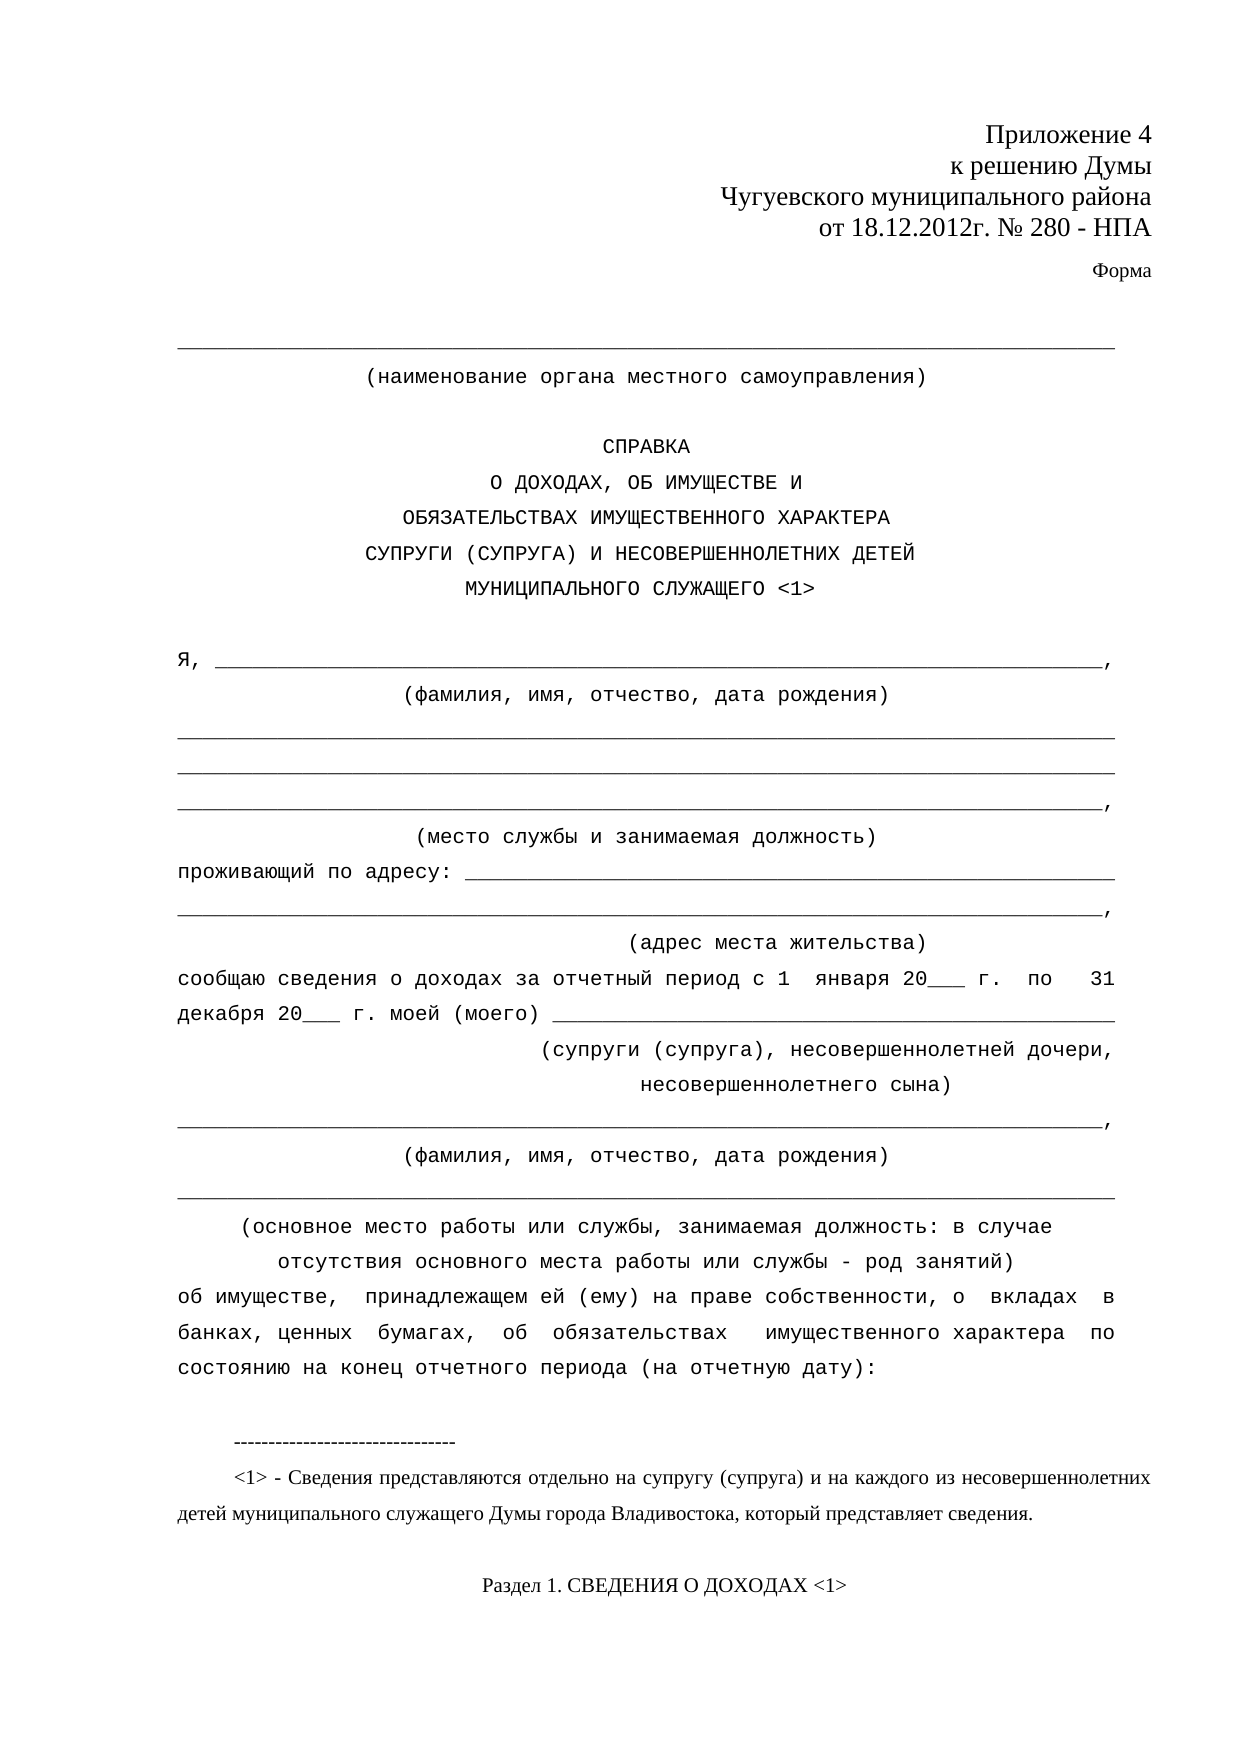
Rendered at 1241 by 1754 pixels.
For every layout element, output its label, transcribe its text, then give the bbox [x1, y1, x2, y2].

text __________________________________________________________________________, [177, 791, 1152, 814]
text (адрес места жительства) [177, 932, 1152, 956]
text СУПРУГИ (СУПРУГА) И НЕСОВЕРШЕННОЛЕТНИХ ДЕТЕЙ [177, 543, 1152, 566]
text состоянию на конец отчетного периода (на отчетную дату): [177, 1357, 1152, 1381]
text (место службы и занимаемая должность) [177, 826, 1152, 850]
text (наименование органа местного самоуправления) [177, 366, 1152, 389]
text ОБЯЗАТЕЛЬСТВАХ ИМУЩЕСТВЕННОГО ХАРАКТЕРА [177, 507, 1152, 531]
text ___________________________________________________________________________ [177, 755, 1152, 779]
text Чугуевского муниципального района [177, 180, 1152, 212]
text несовершеннолетнего сына) [177, 1074, 1152, 1098]
text (фамилия, имя, отчество, дата рождения) [177, 1145, 1152, 1168]
text Я, _______________________________________________________________________, [177, 649, 1152, 673]
text банках, ценных бумагах, об обязательствах имущественного характера по [177, 1322, 1152, 1346]
text __________________________________________________________________________, [177, 897, 1152, 921]
text об имуществе, принадлежащем ей (ему) на праве собственности, о вкладах в [177, 1287, 1152, 1310]
text СПРАВКА [177, 437, 1152, 460]
text ___________________________________________________________________________ [177, 720, 1152, 743]
text от 18.12.2012г. № 280 - НПА [177, 212, 1152, 243]
text О ДОХОДАХ, ОБ ИМУЩЕСТВЕ И [177, 472, 1152, 496]
text проживающий по адресу: ____________________________________________________ [177, 862, 1152, 885]
text <1> - Сведения представляются отдельно на супругу (супруга) и на каждого из несовершеннолетних детей муниципального служащего Думы города Владивостока, который представляет сведения. [177, 1465, 1152, 1525]
text отсутствия основного места работы или службы - род занятий) [177, 1251, 1152, 1275]
text Приложение 4 [177, 118, 1152, 149]
text -------------------------------- [177, 1429, 1152, 1453]
text __________________________________________________________________________, [177, 1109, 1152, 1133]
text Форма [177, 258, 1152, 282]
text Раздел 1. СВЕДЕНИЯ О ДОХОДАХ <1> [177, 1573, 1152, 1597]
text МУНИЦИПАЛЬНОГО СЛУЖАЩЕГО <1> [177, 578, 1152, 602]
text (супруги (супруга), несовершеннолетней дочери, [177, 1039, 1152, 1062]
text ___________________________________________________________________________ [177, 1180, 1152, 1204]
text к решению Думы [177, 149, 1152, 180]
text (основное место работы или службы, занимаемая должность: в случае [177, 1216, 1152, 1239]
text сообщаю сведения о доходах за отчетный период с 1 января 20___ г. по 31 [177, 968, 1152, 991]
text ___________________________________________________________________________ [177, 330, 1152, 354]
text (фамилия, имя, отчество, дата рождения) [177, 684, 1152, 708]
text декабря 20___ г. моей (моего) _____________________________________________ [177, 1003, 1152, 1027]
